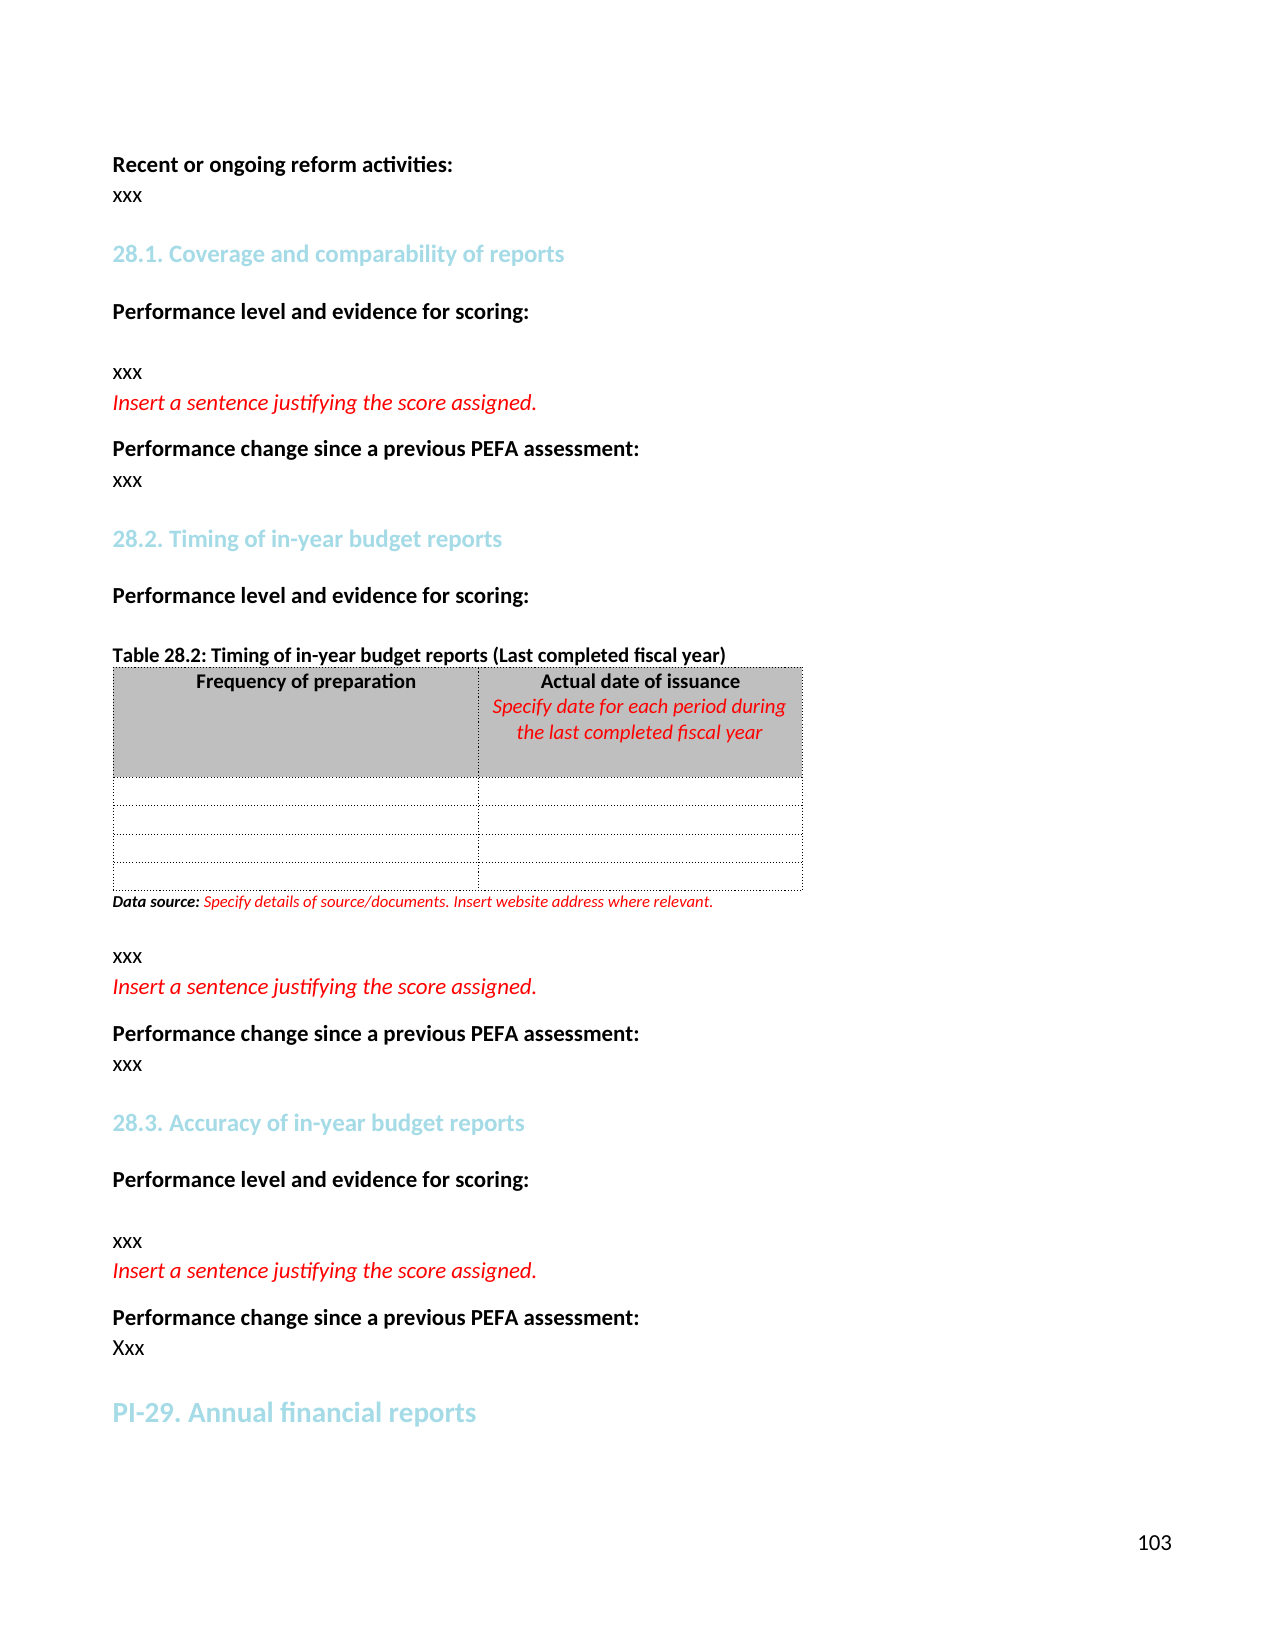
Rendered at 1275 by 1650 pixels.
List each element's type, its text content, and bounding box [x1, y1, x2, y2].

text Performance level and evidence for scoring: [112, 1166, 1172, 1194]
text Insert a sentence justifying the score assigned. [112, 1256, 1172, 1284]
text Insert a sentence justifying the score assigned. [112, 972, 1172, 1000]
text Performance change since a previous PEFA assessment: [112, 1019, 1172, 1047]
text 28.1. Coverage and comparability of reports [112, 238, 729, 269]
text Performance change since a previous PEFA assessment: [112, 434, 1172, 462]
text xxx [112, 180, 1172, 208]
text 28.2. Timing of in-year budget reports [112, 523, 1172, 553]
text xxx [112, 1049, 1172, 1077]
text xxx [112, 1226, 1172, 1254]
text Recent or ongoing reform activities: [112, 150, 1172, 178]
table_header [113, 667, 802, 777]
text xxx [112, 357, 1172, 385]
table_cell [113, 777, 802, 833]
text Performance level and evidence for scoring: [112, 581, 1172, 609]
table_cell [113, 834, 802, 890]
text PI-29. Annual financial reports [112, 1394, 1172, 1429]
text xxx [112, 465, 1172, 493]
text Data source: Specify details of source/documents. Insert website address where relevant. [112, 891, 1172, 911]
text Insert a sentence justifying the score assigned. [112, 388, 1172, 416]
text Table 28.2: Timing of in-year budget reports (Last completed fiscal year) [112, 642, 1172, 667]
text Performance level and evidence for scoring: [112, 297, 1172, 325]
text 28.3. Accuracy of in-year budget reports [112, 1107, 1172, 1138]
text Performance change since a previous PEFA assessment: [112, 1303, 1172, 1331]
text xxx [112, 942, 1172, 969]
text Xxx [112, 1333, 1172, 1361]
